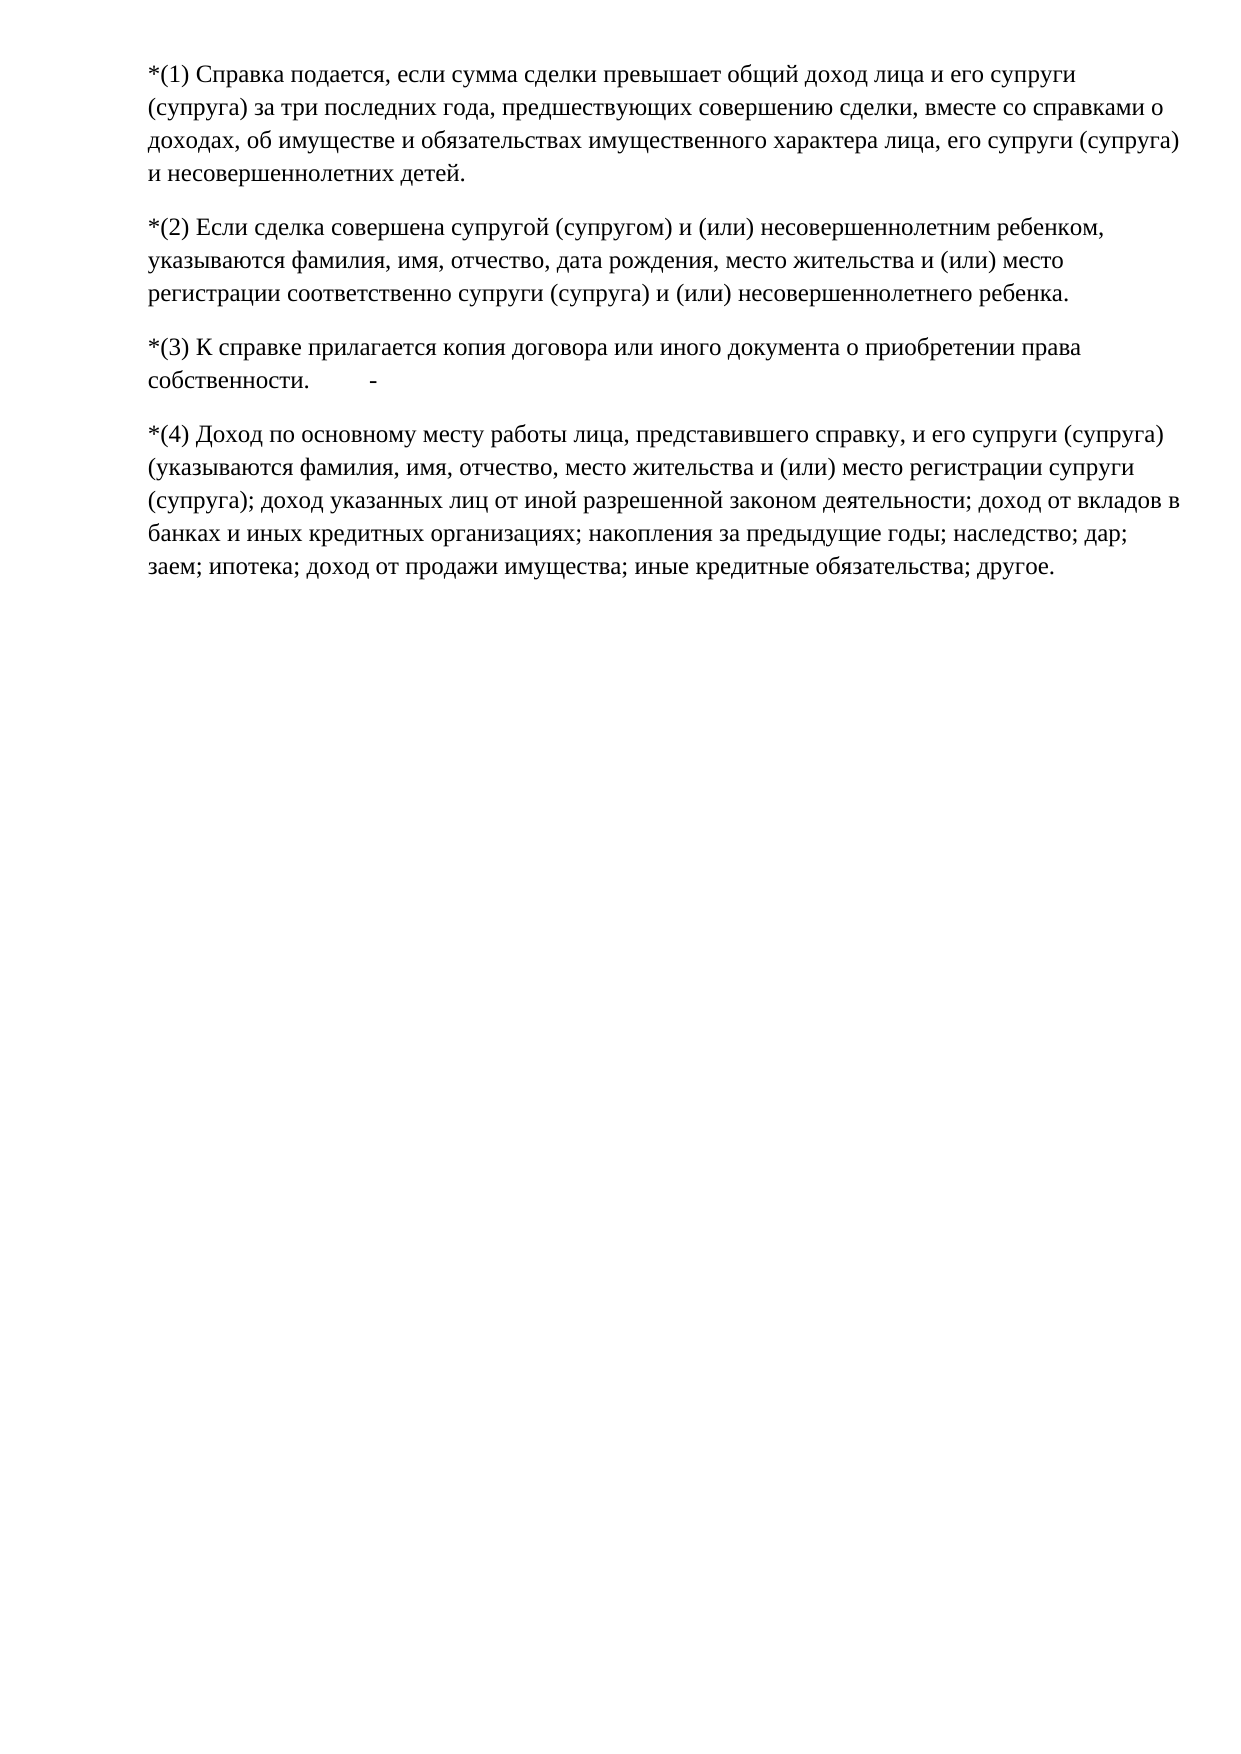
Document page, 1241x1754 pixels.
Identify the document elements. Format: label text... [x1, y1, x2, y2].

text *(2) Если сделка совершена супругой (супругом) и (или) несовершеннолетним ребенком, указываются фамилия, имя, отчество, дата рождения, место жительства и (или) место регистрации соответственно супруги (супруга) и (или) несовершеннолетнего ребенка. [148, 212, 1181, 307]
text *(1) Справка подается, если сумма сделки превышает общий доход лица и его супруги (супруга) за три последних года, предшествующих совершению сделки, вместе со справками о доходах, об имуществе и обязательствах имущественного характера лица, его супруги (супруга) и несовершеннолетних детей. [148, 59, 1181, 187]
text *(3) К справке прилагается копия договора или иного документа о приобретении права собственности. - [148, 332, 1181, 394]
text *(4) Доход по основному месту работы лица, представившего справку, и его супруги (супруга) (указываются фамилия, имя, отчество, место жительства и (или) место регистрации супруги (супруга); доход указанных лиц от иной разрешенной законом деятельности; доход от вкладов в банках и иных кредитных организациях; накопления за предыдущие годы; наследство; дар; заем; ипотека; доход от продажи имущества; иные кредитные обязательства; другое. [148, 419, 1181, 580]
